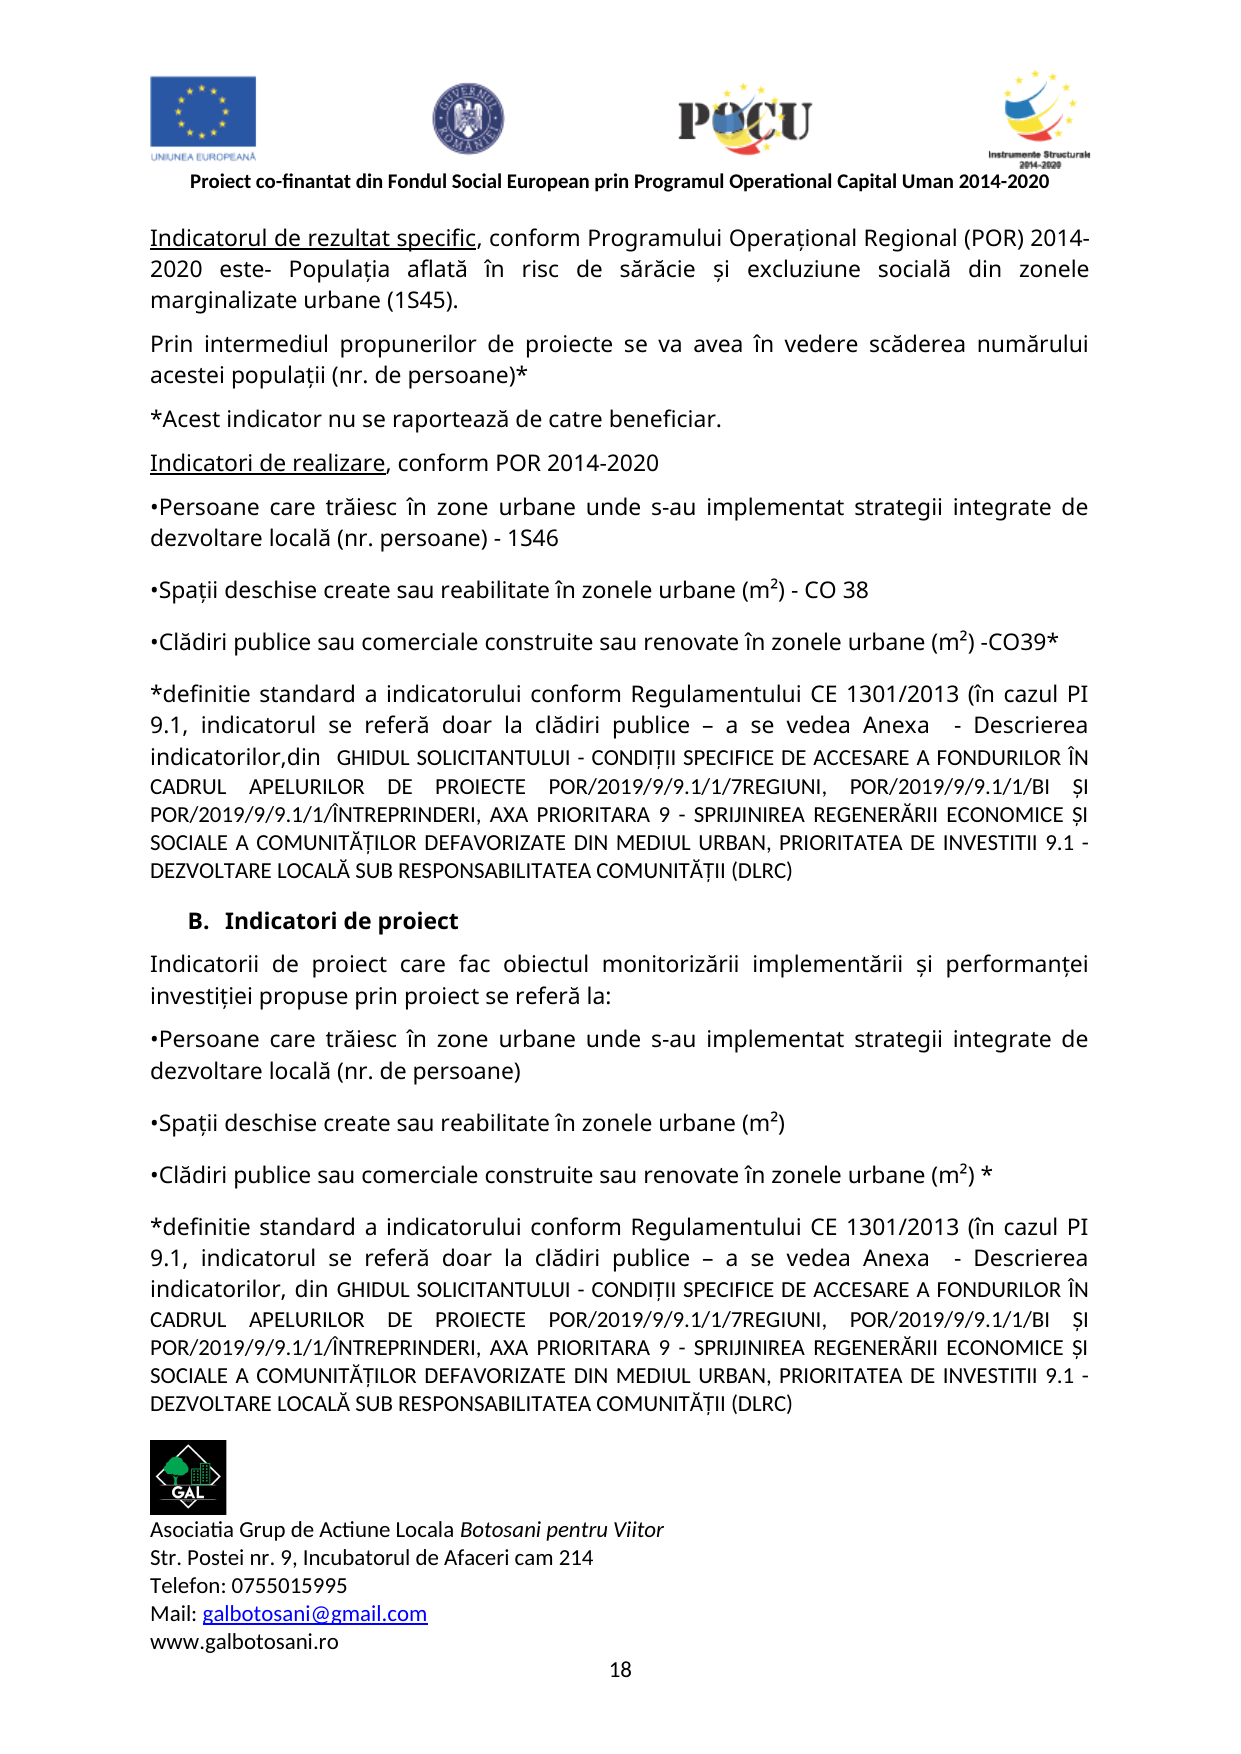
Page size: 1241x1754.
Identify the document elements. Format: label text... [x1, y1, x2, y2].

text •Spații deschise create sau reabilitate în zonele urbane (m²) [150, 1107, 1090, 1138]
text Indicatori de realizare, conform POR 2014-2020 [150, 447, 1090, 478]
text •Clădiri publice sau comerciale construite sau renovate în zonele urbane (m²) -CO39* [150, 626, 1090, 657]
text *Acest indicator nu se raportează de catre beneficiar. [150, 403, 1090, 434]
text •Spații deschise create sau reabilitate în zonele urbane (m²) - CO 38 [150, 574, 1090, 605]
picture [150, 1440, 227, 1515]
text Indicatorii de proiect care fac obiectul monitorizării implementării și performanței investiției propuse prin proiect se referă la: [150, 948, 1090, 1011]
text •Persoane care trăiesc în zone urbane unde s-au implementat strategii integrate de dezvoltare locală (nr. de persoane) [150, 1023, 1090, 1086]
text *definitie standard a indicatorului conform Regulamentului CE 1301/2013 (în cazul PI 9.1, indicatorul se referă doar la clădiri publice – a se vedea Anexa - Descrierea indicatorilor, din GHIDUL SOLICITANTULUI - CONDIȚII SPECIFICE DE ACCESARE A FONDURILOR ÎN CADRUL APELURILOR DE PROIECTE POR/2019/9/9.1/1/7REGIUNI, POR/2019/9/9.1/1/BI ȘI POR/2019/9/9.1/1/ÎNTREPRINDERI, AXA PRIORITARA 9 - SPRIJINIREA REGENERĂRII ECONOMICE ȘI SOCIALE A COMUNITĂȚILOR DEFAVORIZATE DIN MEDIUL URBAN, PRIORITATEA DE INVESTITII 9.1 - DEZVOLTARE LOCALĂ SUB RESPONSABILITATEA COMUNITĂȚII (DLRC) [150, 1211, 1090, 1417]
text •Clădiri publice sau comerciale construite sau renovate în zonele urbane (m²) * [150, 1159, 1090, 1190]
list Indicatori de proiect [187, 905, 1090, 936]
picture [150, 70, 1091, 169]
text •Persoane care trăiesc în zone urbane unde s-au implementat strategii integrate de dezvoltare locală (nr. persoane) - 1S46 [150, 491, 1090, 553]
text Indicatorul de rezultat specific, conform Programului Operaţional Regional (POR) 2014-2020 este- Populația aflată în risc de sărăcie şi excluziune socială din zonele marginalizate urbane (1S45). [150, 222, 1090, 316]
text Prin intermediul propunerilor de proiecte se va avea în vedere scăderea numărului acestei populații (nr. de persoane)* [150, 328, 1090, 391]
text *definitie standard a indicatorului conform Regulamentului CE 1301/2013 (în cazul PI 9.1, indicatorul se referă doar la clădiri publice – a se vedea Anexa - Descrierea indicatorilor,din GHIDUL SOLICITANTULUI - CONDIȚII SPECIFICE DE ACCESARE A FONDURILOR ÎN CADRUL APELURILOR DE PROIECTE POR/2019/9/9.1/1/7REGIUNI, POR/2019/9/9.1/1/BI ȘI POR/2019/9/9.1/1/ÎNTREPRINDERI, AXA PRIORITARA 9 - SPRIJINIREA REGENERĂRII ECONOMICE ȘI SOCIALE A COMUNITĂȚILOR DEFAVORIZATE DIN MEDIUL URBAN, PRIORITATEA DE INVESTITII 9.1 - DEZVOLTARE LOCALĂ SUB RESPONSABILITATEA COMUNITĂȚII (DLRC) [150, 678, 1090, 884]
